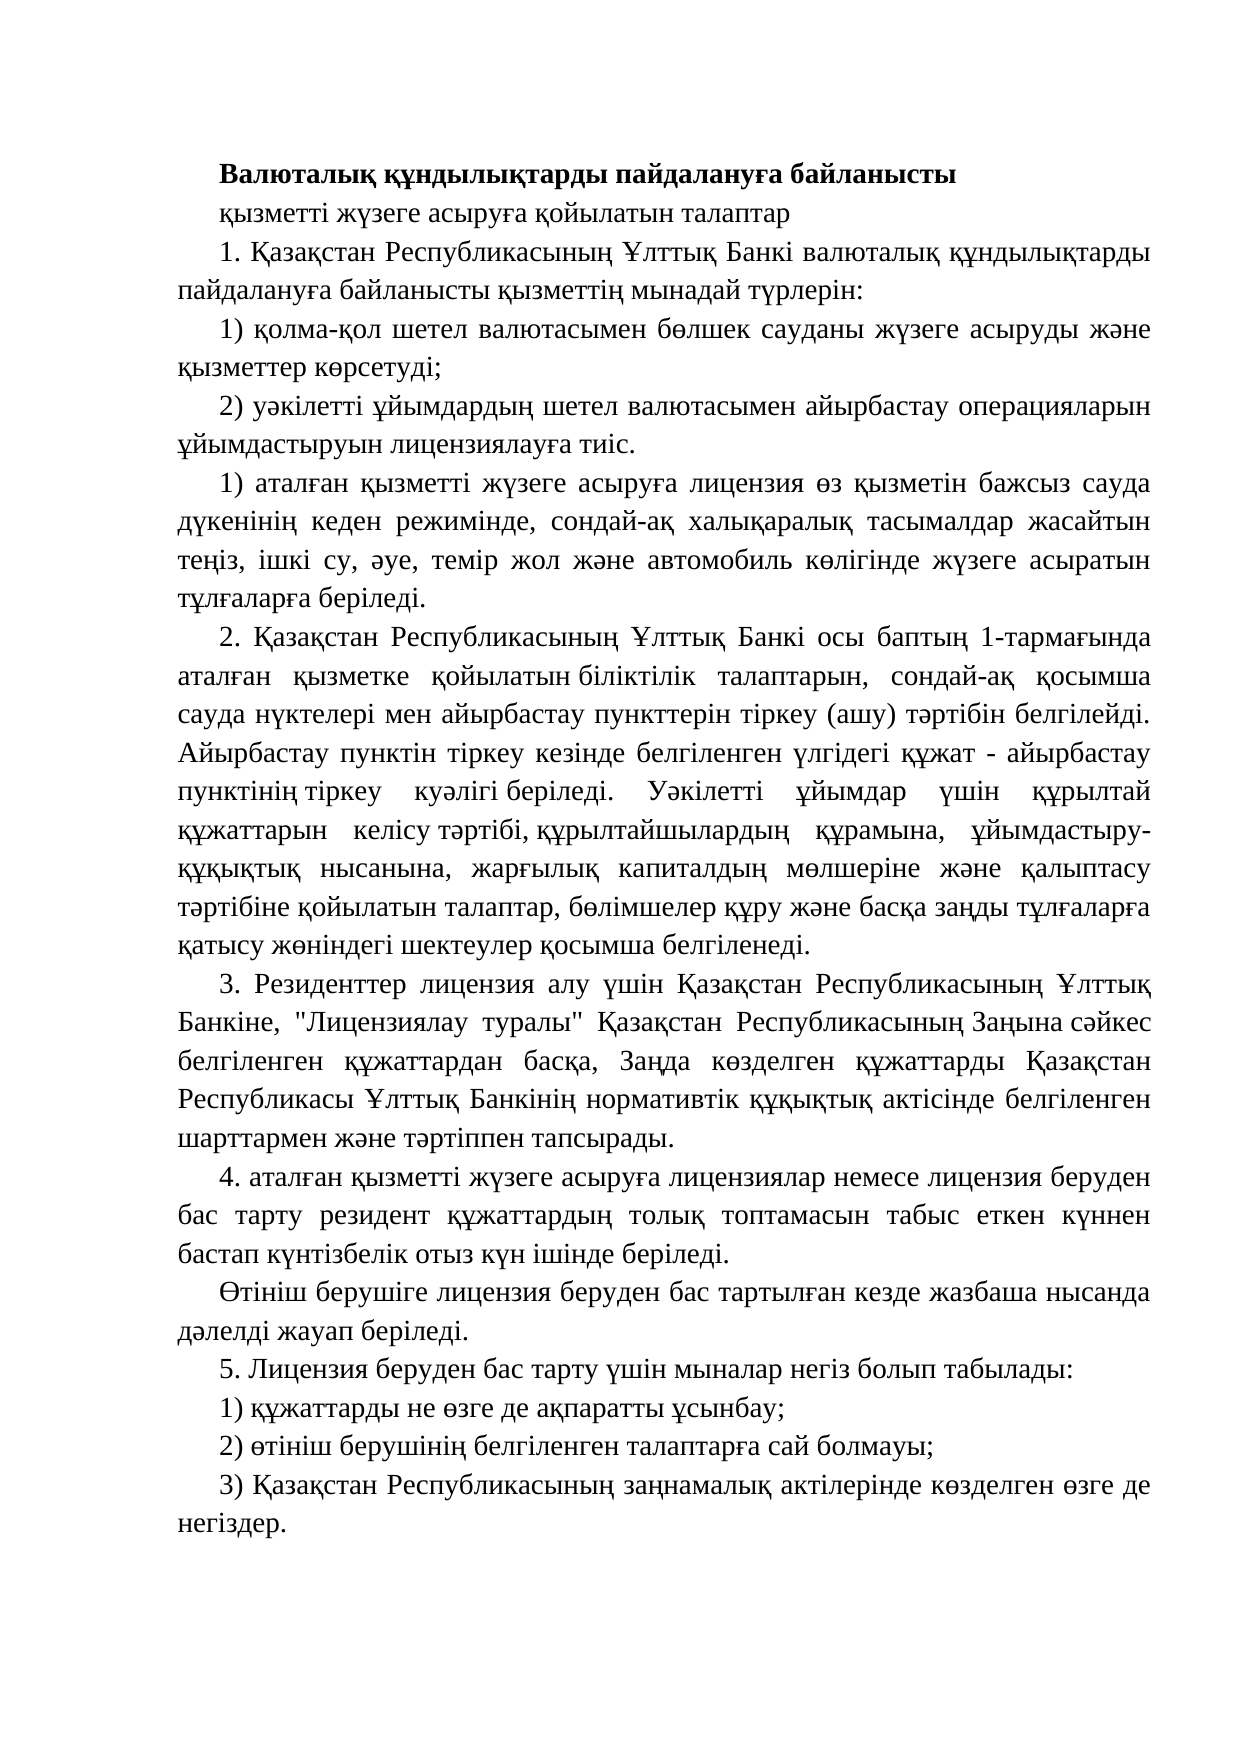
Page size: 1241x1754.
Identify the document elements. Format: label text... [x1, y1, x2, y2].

text қызметті жүзеге асыруға қойылатын талаптар [177, 195, 1152, 229]
text 1) аталған қызметтi жүзеге асыруға лицензия өз қызметін бажсыз сауда дүкенінің кеден режимiнде, сондай-ақ халықаралық тасымалдар жасайтын теңiз, iшкi cу, әуе, темiр жол және автомобиль көлiгiнде жүзеге асыратын тұлғаларға берiледі. [177, 465, 1152, 614]
text 1) қолма-қол шетел валютасымен бөлшек сауданы жүзеге асыруды және қызметтер көрсетуді; [177, 311, 1152, 383]
text 3. Резиденттер лицензия алу үшiн Қазақстан Республикасының Ұлттық Банкіне, "Лицензиялау туралы" Қазақстан Республикасының Заңына сәйкес белгіленген құжаттардан басқа, Заңда көзделген құжаттарды Қазақстан Республикасы Ұлттық Банкiнiң нормативтiк құқықтық актiсiнде белгіленген шарттармен және тәртіппен тапсырады. [177, 966, 1152, 1154]
text 2) уәкiлеттi ұйымдардың шетел валютасымен айырбастау операцияларын ұйымдастыруын лицензиялауға тиіс. [177, 388, 1152, 460]
text 1. Қазақстан Республикасының Ұлттық Банкi валюталық құндылықтарды пайдалануға байланысты қызметтің мынадай түрлерін: [177, 234, 1152, 306]
text 1) құжаттарды не өзге де ақпаратты ұсынбау; [177, 1390, 1152, 1423]
text 4. аталған қызметті жүзеге асыруға лицензиялар немесе лицензия беруден бас тарту резидент құжаттардың толық топтамасын табыс еткен күннен бастап күнтiзбелiк отыз күн iшiнде берiледi. [177, 1159, 1152, 1269]
text Өтiнiш берушiге лицензия беруден бас тартылған кезде жазбаша нысанда дәлелдi жауап берiледi. [177, 1274, 1152, 1346]
text Валюталық құндылықтарды пайдалануға байланысты [177, 157, 1152, 190]
text 3) Қазақстан Республикасының заңнамалық актiлерiнде көзделген өзге де негіздер. [177, 1467, 1152, 1539]
text 2) өтiнiш берушiнiң белгiленген талаптарға сай болмауы; [177, 1428, 1152, 1462]
text 2. Қазақстан Республикасының Ұлттық Банкi осы баптың 1-тармағында аталған қызметке қойылатын біліктілік талаптарын, сондай-ақ қосымша сауда нүктелерi мен айырбастау пункттерiн тiркеу (ашу) тәртiбiн белгiлейдi. Айырбастау пунктін тiркеу кезiнде белгiленген үлгідегi құжат - айырбастау пунктiнiң тiркеу куәлiгi берiледi. Уәкілеттi ұйымдар үшiн құрылтай құжаттарын келiсу тәртiбi, құрылтайшылардың құрамына, ұйымдастыру-құқықтық нысанына, жарғылық капиталдың мөлшерiне және қалыптасу тәртiбiне қойылатын талаптар, бөлiмшелер құру және басқа заңды тұлғаларға қатысу жөнiндегi шектеулер қосымша белгіленедi. [177, 619, 1152, 961]
text 5. Лицензия беруден бас тарту үшін мыналар негіз болып табылады: [177, 1351, 1152, 1385]
